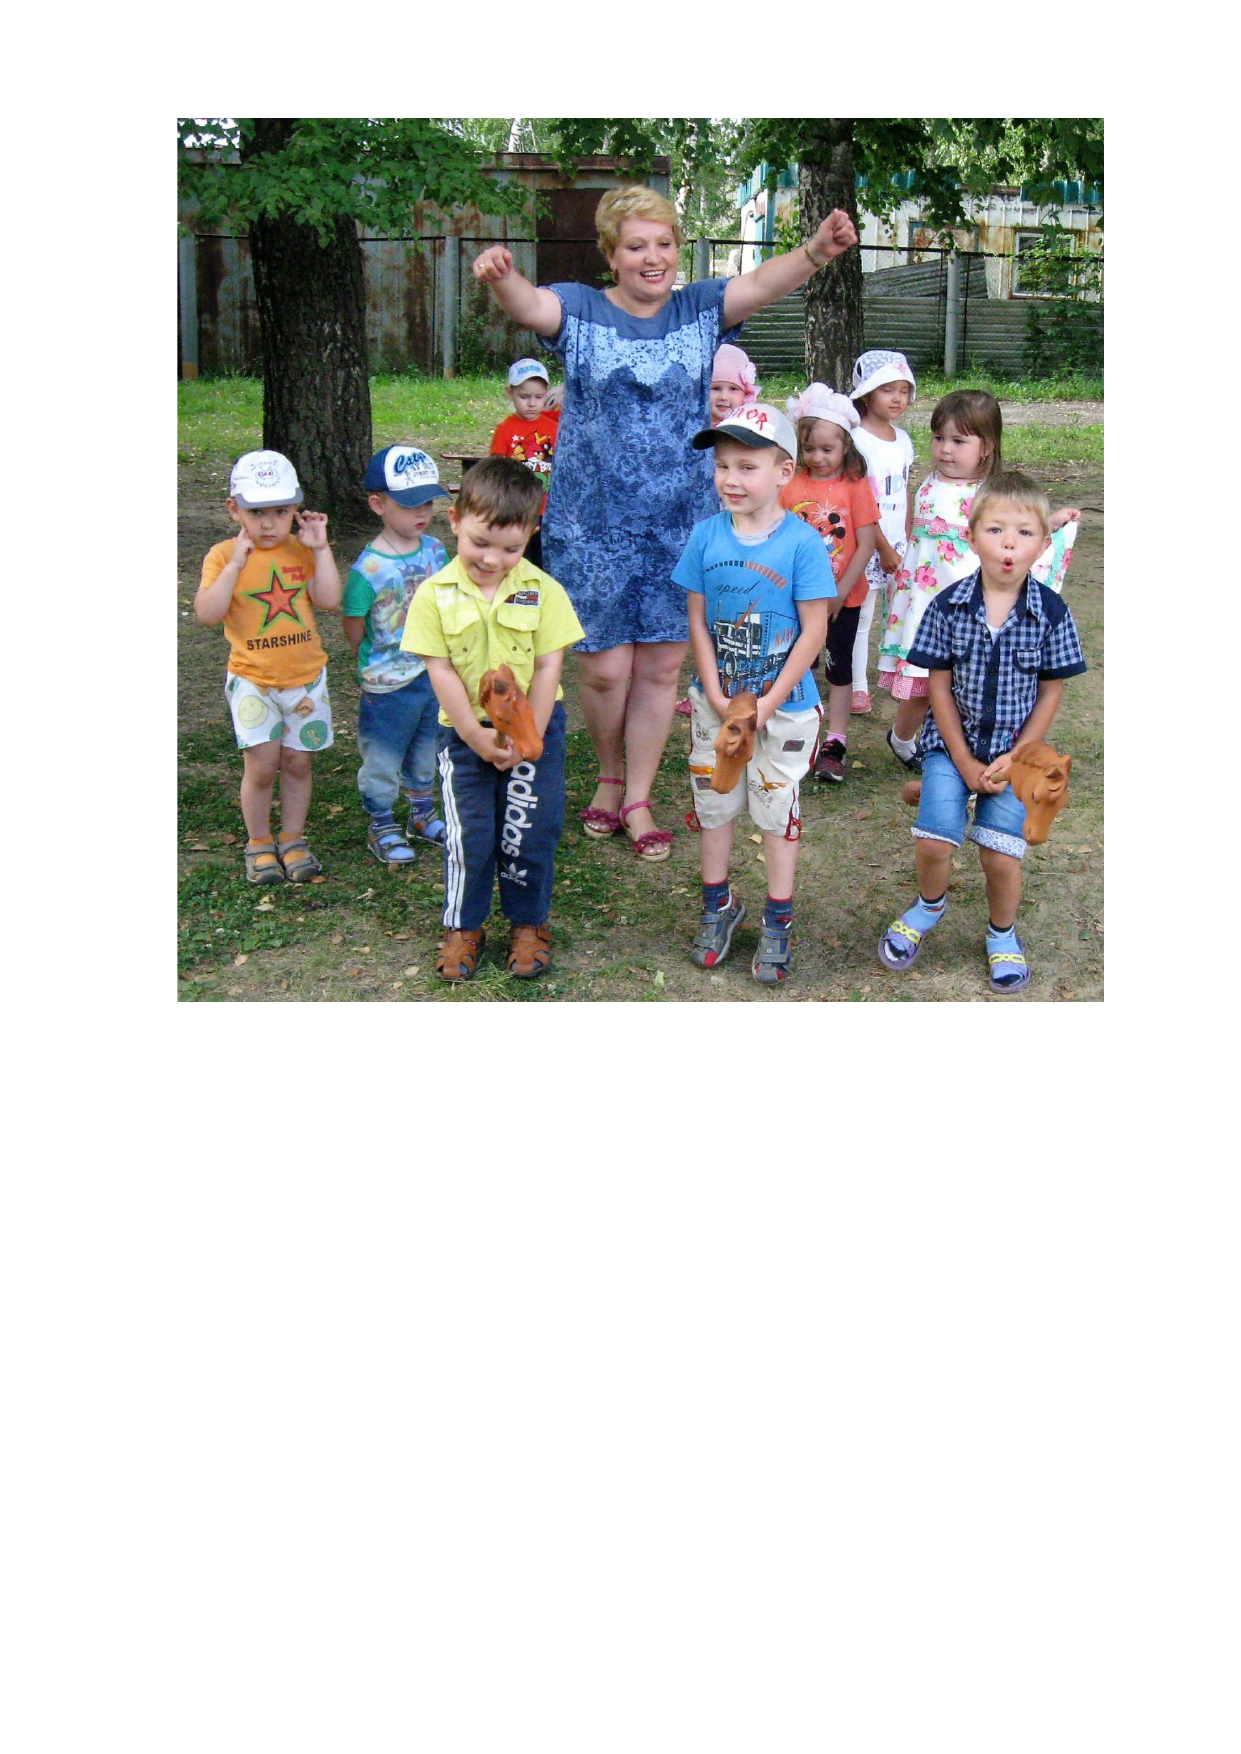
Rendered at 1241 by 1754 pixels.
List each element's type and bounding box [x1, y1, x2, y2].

picture [177, 118, 1104, 1002]
